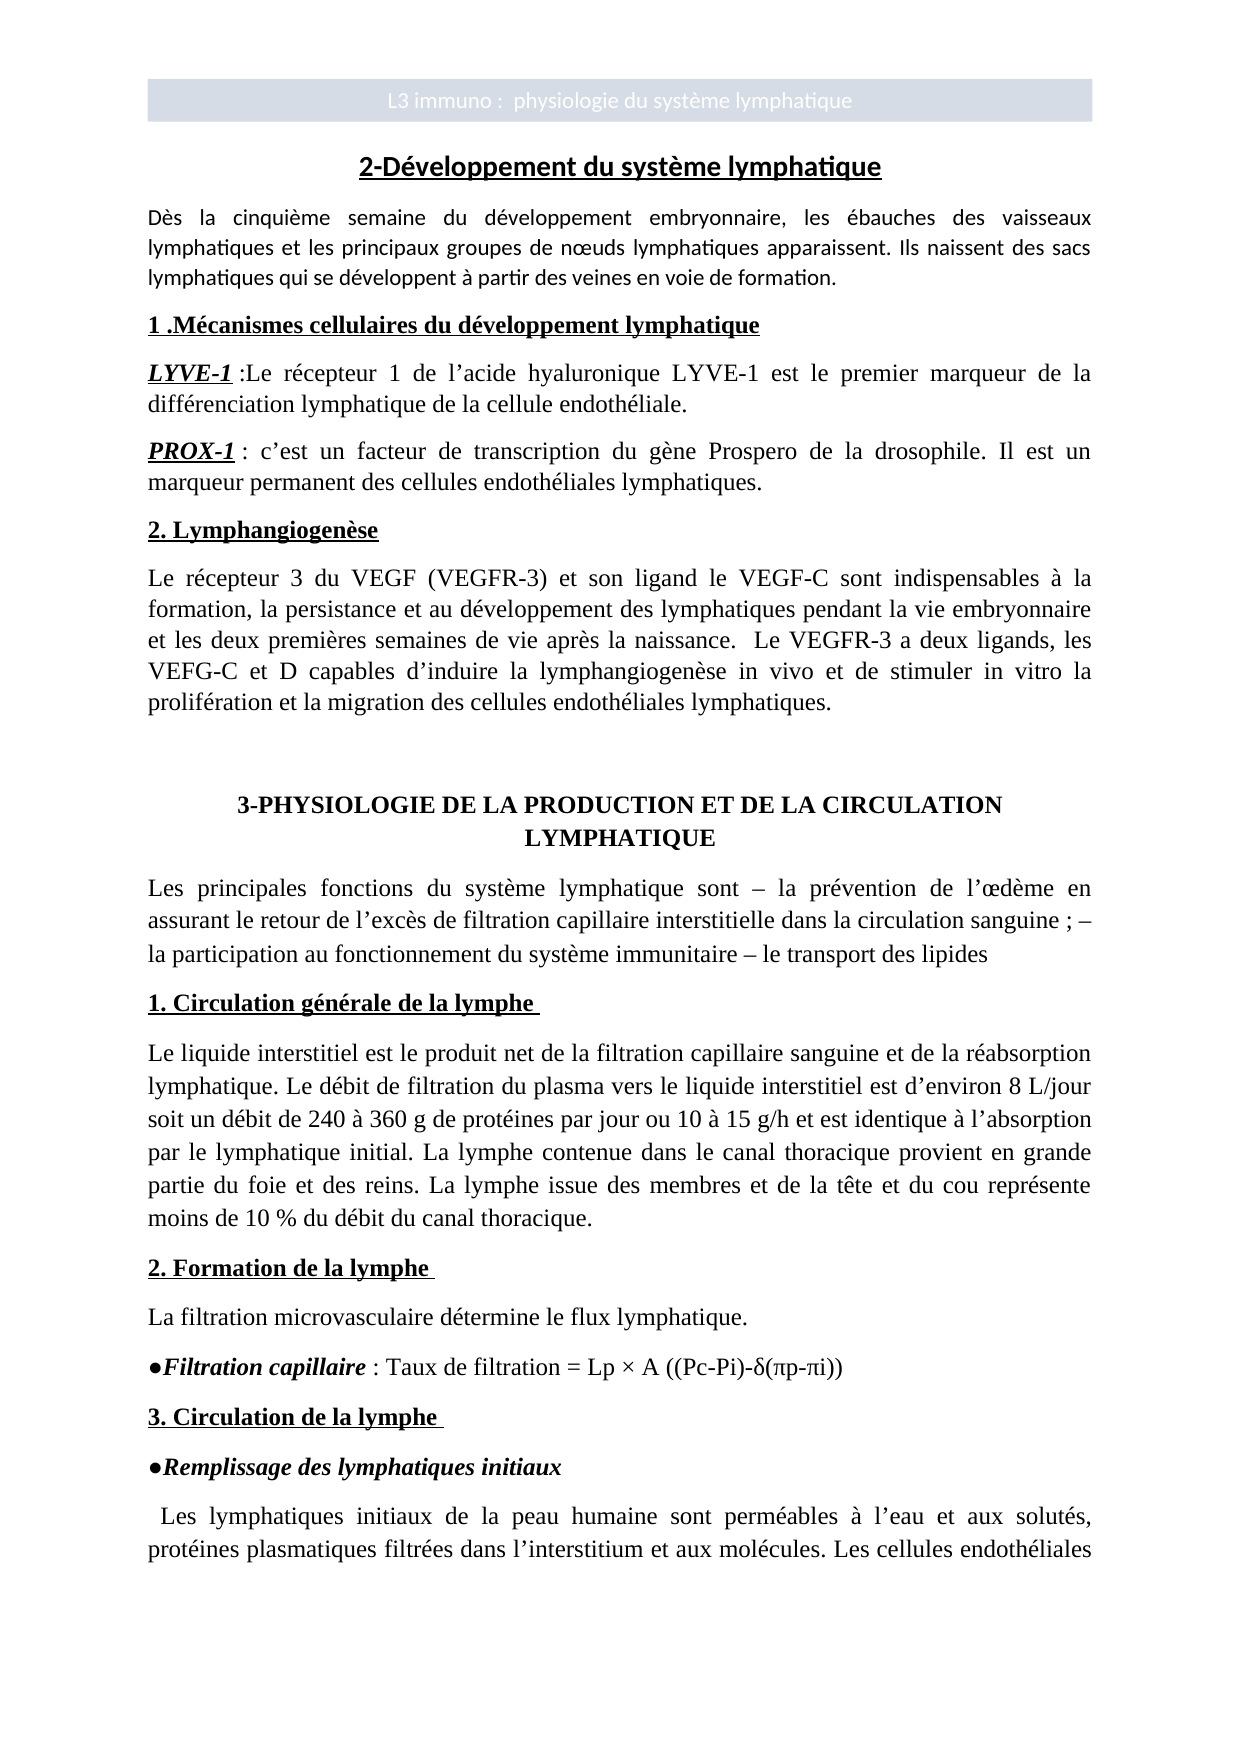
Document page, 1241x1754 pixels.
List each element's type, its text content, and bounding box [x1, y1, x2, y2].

text 3-PHYSIOLOGIE DE LA PRODUCTION ET DE LA CIRCULATION LYMPHATIQUE [148, 790, 1093, 852]
text Dès la cinquième semaine du développement embryonnaire, les ébauches des vaisseaux lymphatiques et les principaux groupes de nœuds lymphatiques apparaissent. Ils naissent des sacs lymphatiques qui se développent à partir des veines en voie de formation. [148, 203, 1093, 291]
text PROX-1 : c’est un facteur de transcription du gène Prospero de la drosophile. Il est un marqueur permanent des cellules endothéliales lymphatiques. [148, 436, 1093, 496]
text ●Filtration capillaire : Taux de filtration = Lp × A ((Pc-Pi)-δ(πp-πi)) [148, 1352, 1093, 1381]
text 2-Développement du système lymphatique [148, 148, 1093, 183]
text Le liquide interstitiel est le produit net de la filtration capillaire sanguine et de la réabsorption lymphatique. Le débit de filtration du plasma vers le liquide interstitiel est d’environ 8 L/jour soit un débit de 240 à 360 g de protéines par jour ou 10 à 15 g/h et est identique à l’absorption par le lymphatique initial. La lymphe contenue dans le canal thoracique provient en grande partie du foie et des reins. La lymphe issue des membres et de la tête et du cou représente moins de 10 % du débit du canal thoracique. [148, 1038, 1093, 1232]
text Le récepteur 3 du VEGF (VEGFR-3) et son ligand le VEGF-C sont indispensables à la formation, la persistance et au développement des lymphatiques pendant la vie embryonnaire et les deux premières semaines de vie après la naissance. Le VEGFR-3 a deux ligands, les VEFG-C et D capables d’induire la lymphangiogenèse in vivo et de stimuler in vitro la prolifération et la migration des cellules endothéliales lymphatiques. [148, 563, 1093, 716]
text 3. Circulation de la lymphe [148, 1402, 1093, 1431]
text 2. Lymphangiogenèse [148, 515, 1093, 544]
text 2. Formation de la lymphe [148, 1253, 1093, 1282]
text 1 .Mécanismes cellulaires du développement lymphatique [148, 310, 1093, 339]
text La filtration microvasculaire détermine le flux lymphatique. [148, 1302, 1093, 1331]
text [148, 1501, 1093, 1563]
text LYVE-1 :Le récepteur 1 de l’acide hyaluronique LYVE-1 est le premier marqueur de la différenciation lymphatique de la cellule endothéliale. [148, 358, 1093, 417]
text ●Remplissage des lymphatiques initiaux [148, 1452, 1093, 1480]
text Les principales fonctions du système lymphatique sont – la prévention de l’œdème en assurant le retour de l’excès de filtration capillaire interstitielle dans la circulation sanguine ; – la participation au fonctionnement du système immunitaire – le transport des lipides [148, 873, 1093, 967]
text 1. Circulation générale de la lymphe [148, 988, 1093, 1017]
